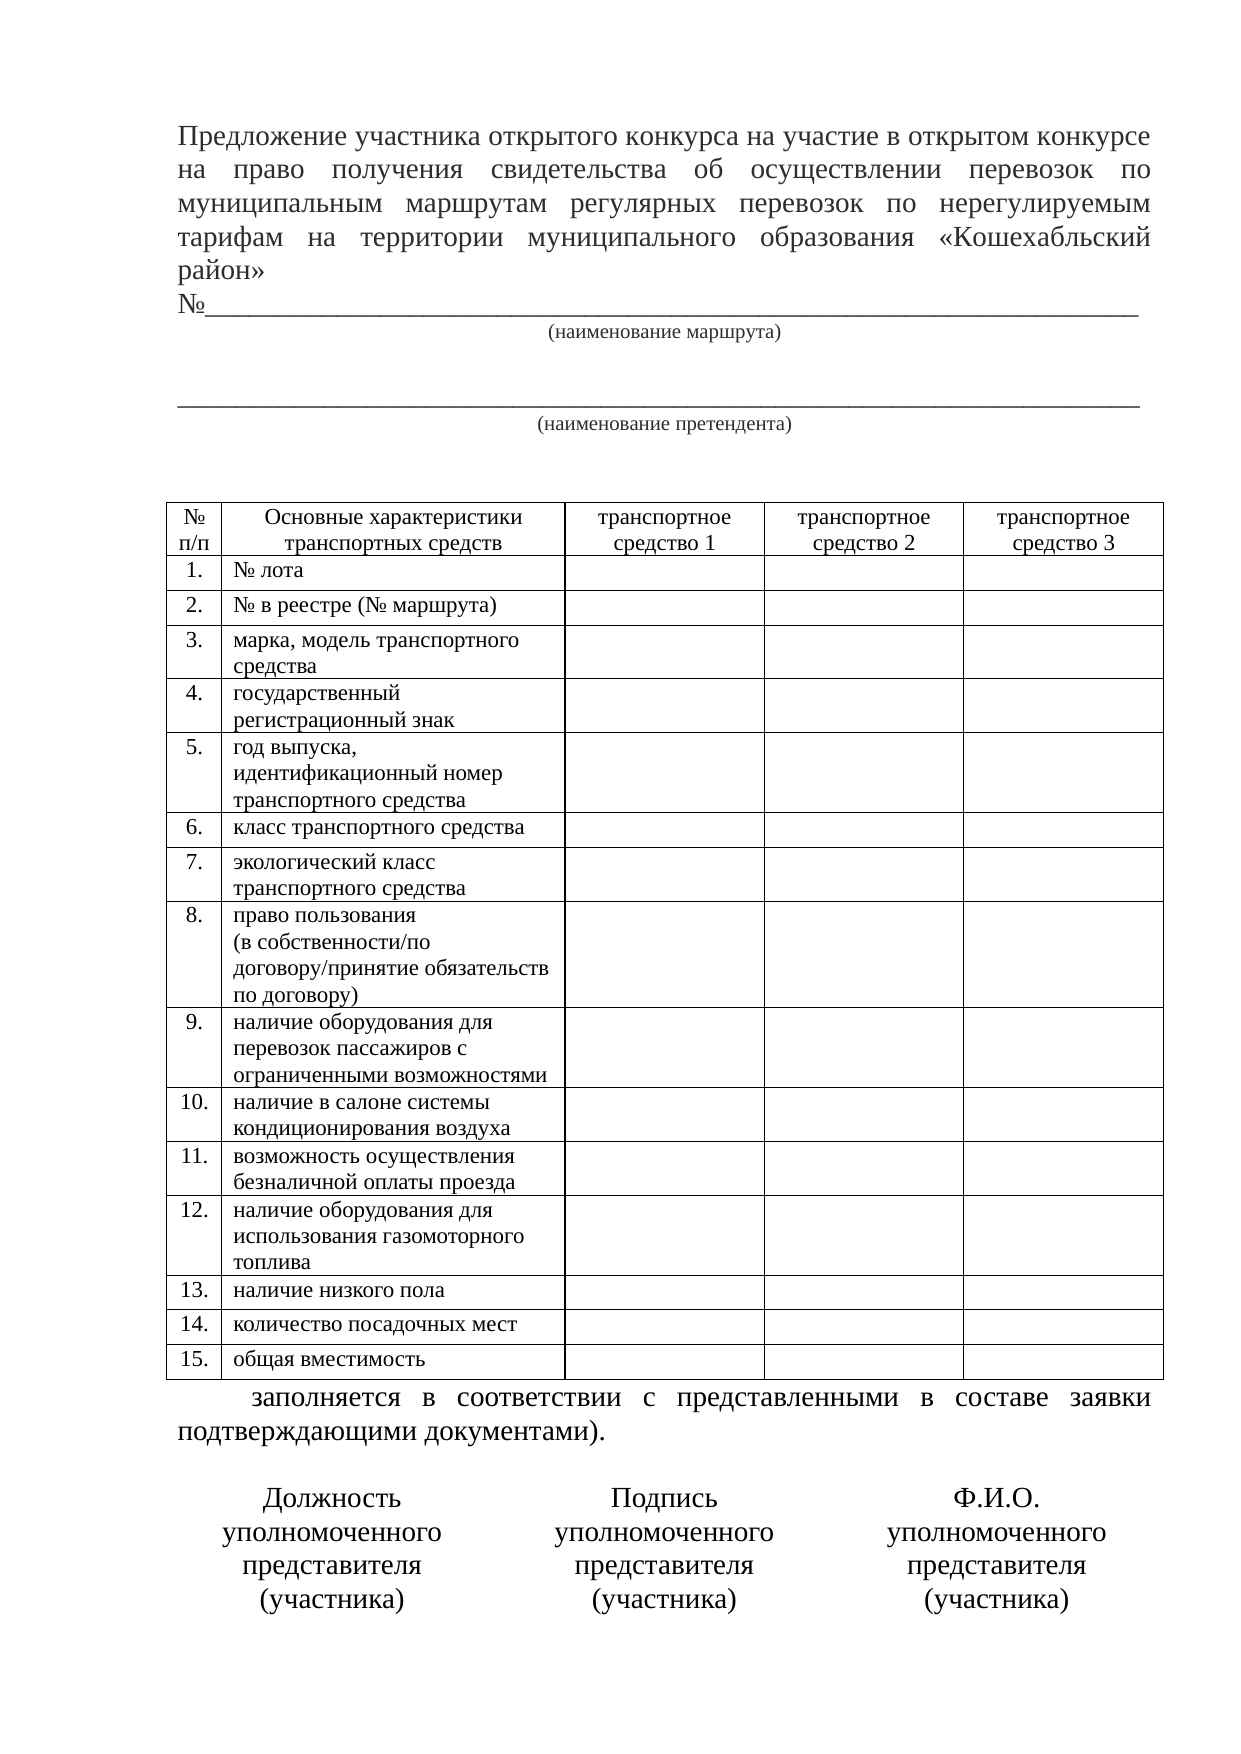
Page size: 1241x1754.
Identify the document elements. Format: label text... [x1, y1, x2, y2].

table_cell [964, 679, 1163, 732]
table_header Подпись уполномоченного представителя (участника) [498, 1480, 830, 1614]
text заполняется в соответствии с представленными в составе заявки подтверждающими документами). [177, 1380, 1152, 1447]
table_cell государственный регистрационный знак [222, 679, 564, 732]
table_cell право пользования (в собственности/по договору/принятие обязательств по договору) [222, 902, 564, 1007]
table_cell 14. [167, 1310, 221, 1344]
table_cell [566, 591, 764, 624]
table_cell [566, 1142, 764, 1194]
table_cell возможность осуществления безналичной оплаты проезда [222, 1142, 564, 1194]
table_cell [765, 902, 963, 1007]
table_cell 1. [167, 556, 221, 590]
table_cell [964, 556, 1163, 590]
table_cell [765, 556, 963, 590]
table_cell [765, 1310, 963, 1344]
table_cell [566, 1088, 764, 1141]
table_cell экологический класс транспортного средства [222, 848, 564, 901]
table_cell [566, 1008, 764, 1087]
table_header Ф.И.О. уполномоченного представителя (участника) [830, 1480, 1163, 1614]
table_cell 3. [167, 626, 221, 678]
table_cell 2. [167, 591, 221, 624]
table_cell [964, 902, 1163, 1007]
table_cell марка, модель транспортного средства [222, 626, 564, 678]
table_cell [765, 626, 963, 678]
table_cell [964, 813, 1163, 847]
table_cell 13. [167, 1276, 221, 1309]
table_cell 12. [167, 1196, 221, 1275]
text __________________________________________________________________ [177, 377, 1152, 411]
table_cell [765, 813, 963, 847]
table_header транспортное средство 3 [964, 503, 1163, 555]
table_cell [765, 679, 963, 732]
table_cell [566, 848, 764, 901]
table_cell [765, 733, 963, 812]
table_cell класс транспортного средства [222, 813, 564, 847]
table_cell [566, 813, 764, 847]
table_cell [964, 1196, 1163, 1275]
table_cell [964, 1008, 1163, 1087]
table_cell [964, 626, 1163, 678]
table_cell 7. [167, 848, 221, 901]
table_header транспортное средство 2 [765, 503, 963, 555]
table_cell 15. [167, 1345, 221, 1378]
table_cell общая вместимость [222, 1345, 564, 1378]
table_cell наличие низкого пола [222, 1276, 564, 1309]
table_cell [566, 1310, 764, 1344]
table_cell 11. [167, 1142, 221, 1194]
table_cell количество посадочных мест [222, 1310, 564, 1344]
table_cell 10. [167, 1088, 221, 1141]
table_cell 4. [167, 679, 221, 732]
table_header транспортное средство 1 [566, 503, 764, 555]
table_cell [964, 1276, 1163, 1309]
table_cell [964, 1088, 1163, 1141]
table_cell [765, 1345, 963, 1378]
table_cell [566, 1276, 764, 1309]
text №________________________________________________________________ [177, 286, 1152, 319]
text (наименование претендента) [177, 411, 1152, 434]
table_cell [566, 626, 764, 678]
table_cell [566, 1345, 764, 1378]
table_cell наличие в салоне системы кондиционирования воздуха [222, 1088, 564, 1141]
table_cell наличие оборудования для использования газомоторного топлива [222, 1196, 564, 1275]
table_cell [765, 1196, 963, 1275]
table_cell [765, 1088, 963, 1141]
table_header № п/п [167, 503, 221, 555]
table_cell [566, 679, 764, 732]
table_header Основные характеристики транспортных средств [222, 503, 564, 555]
table_cell [964, 848, 1163, 901]
table_header Должность уполномоченного представителя (участника) [166, 1480, 498, 1614]
table_cell № в реестре (№ маршрута) [222, 591, 564, 624]
table_cell [964, 591, 1163, 624]
text Предложение участника открытого конкурса на участие в открытом конкурсе на право получения свидетельства об осуществлении перевозок по муниципальным маршрутам регулярных перевозок по нерегулируемым тарифам на территории муниципального образования «Кошехабльский район» [177, 118, 1152, 286]
table_cell наличие оборудования для перевозок пассажиров с ограниченными возможностями [222, 1008, 564, 1087]
table_cell [765, 848, 963, 901]
table_cell [964, 1142, 1163, 1194]
table_cell 9. [167, 1008, 221, 1087]
text (наименование маршрута) [177, 319, 1152, 343]
table_cell [566, 733, 764, 812]
table_cell [566, 1196, 764, 1275]
table_cell [765, 1276, 963, 1309]
table_cell [566, 902, 764, 1007]
table_cell 5. [167, 733, 221, 812]
table_cell [765, 591, 963, 624]
table_cell [765, 1008, 963, 1087]
table_cell [964, 1310, 1163, 1344]
table_cell [964, 1345, 1163, 1378]
table_cell [566, 556, 764, 590]
table_cell 6. [167, 813, 221, 847]
table_cell [765, 1142, 963, 1194]
table_cell [964, 733, 1163, 812]
table_cell 8. [167, 902, 221, 1007]
table_cell год выпуска, идентификационный номер транспортного средства [222, 733, 564, 812]
table_cell № лота [222, 556, 564, 590]
